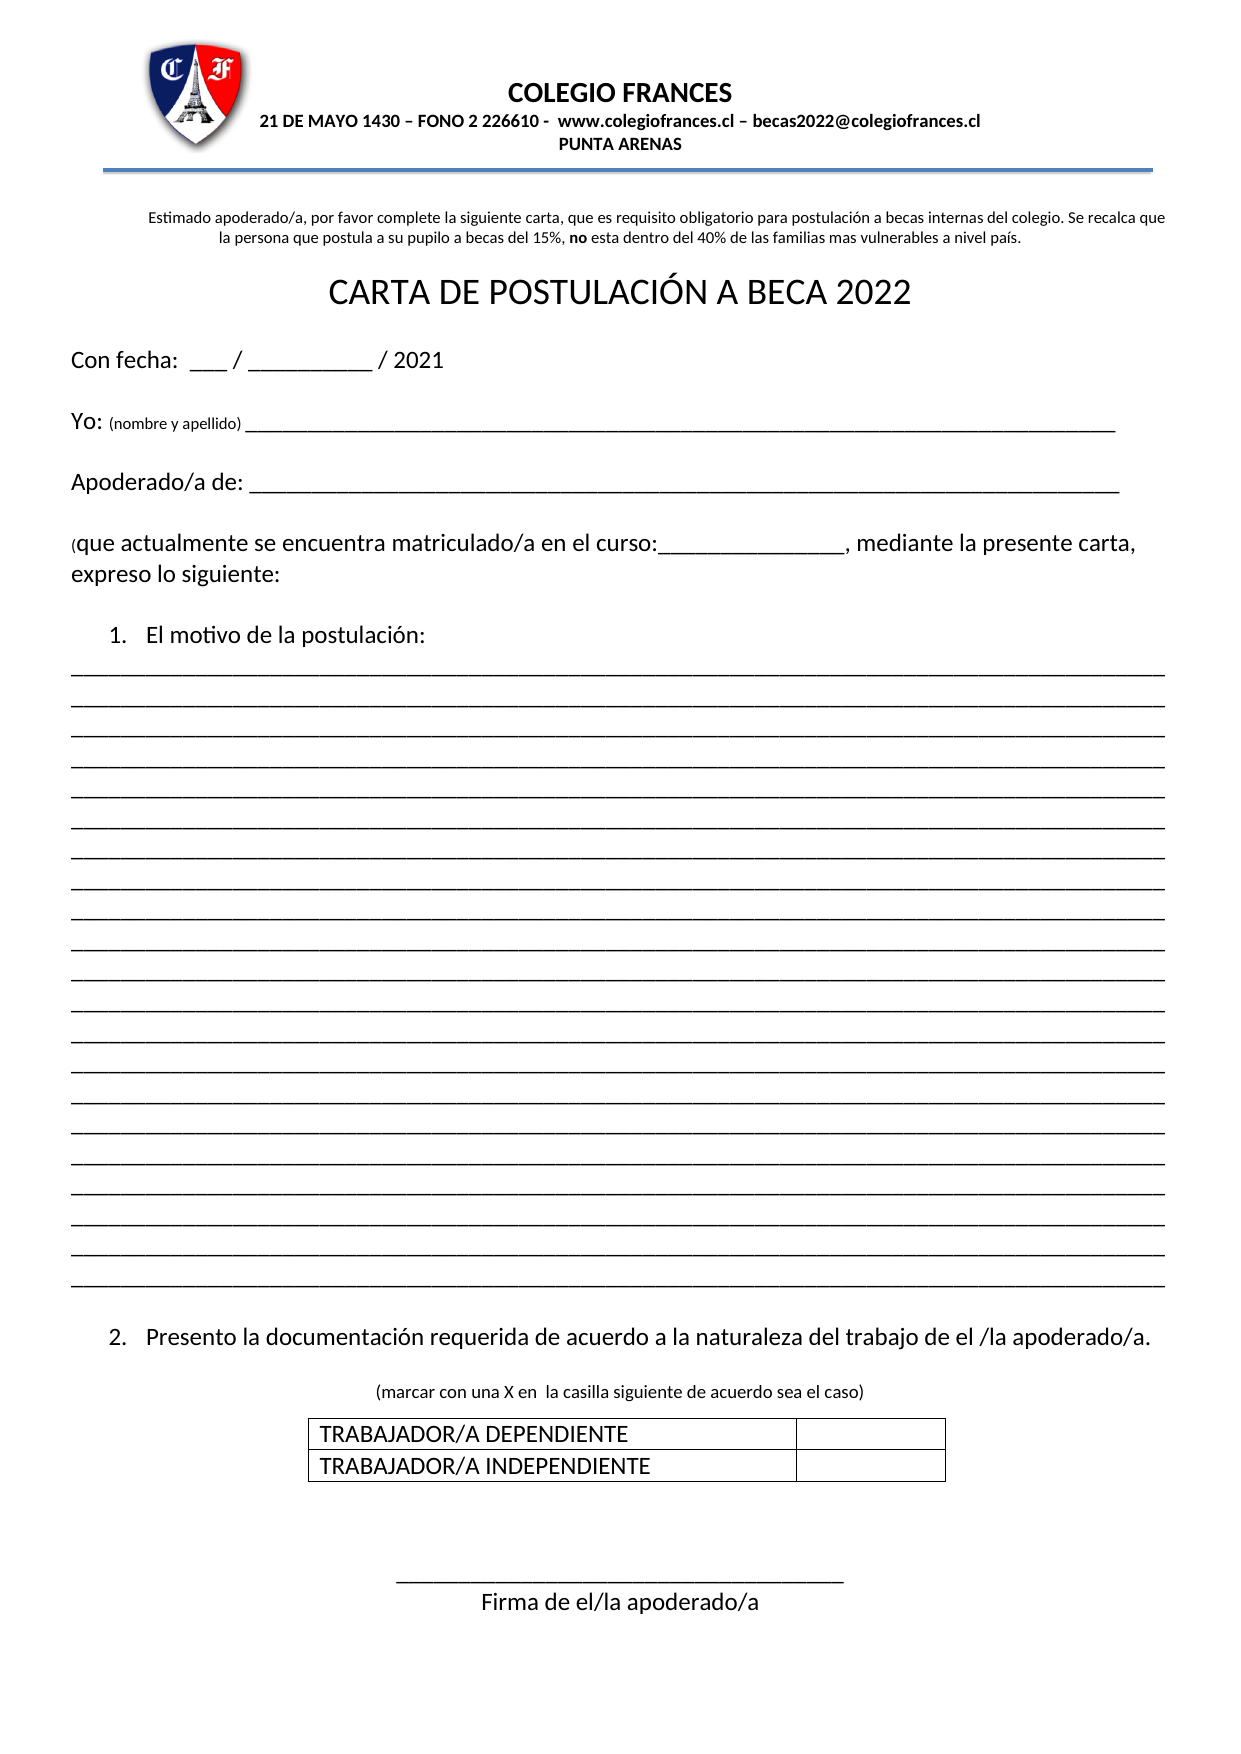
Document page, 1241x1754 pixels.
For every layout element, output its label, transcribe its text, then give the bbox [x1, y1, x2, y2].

list Presento la documentación requerida de acuerdo a la naturaleza del trabajo de el /la apoderado/a. [108, 1321, 1169, 1351]
table_cell [797, 1450, 945, 1481]
table_cell TRABAJADOR/A INDEPENDIENTE [309, 1450, 796, 1481]
text Apoderado/a de: ______________________________________________________________________ [71, 466, 1169, 497]
picture [138, 38, 253, 154]
table_header [797, 1419, 945, 1449]
text ________________________________________________________________________________________________________________________________________________________________________________________________________________________________________________________________________________________________________________________________________________________________________________________________________________________________________________________________________________________________________________________________________________ [71, 649, 1169, 833]
text ____________________________________ [71, 1556, 1169, 1586]
table_header TRABAJADOR/A DEPENDIENTE [309, 1419, 796, 1449]
text ________________________________________________________________________________________________________________________________________________________________________________________________________________________________________________________________________________________________________________________________________________________________________________________________________________________________________________________________________________________________________________________________________________ [71, 1016, 1169, 1199]
text Yo: (nombre y apellido) ______________________________________________________________________ [71, 405, 1169, 436]
text CARTA DE POSTULACIÓN A BECA 2022 [71, 268, 1169, 314]
text ________________________________________________________________________________________________________________________________________________________________________________________________________________________________________________________________________________________________________________________________________________________________________________________________________________________________________________________________________________________________________________________________________________ [71, 833, 1169, 1016]
text Con fecha: ___ / __________ / 2021 [71, 344, 1169, 375]
list El motivo de la postulación: [108, 619, 1169, 649]
text (marcar con una X en la casilla siguiente de acuerdo sea el caso) [71, 1380, 1169, 1403]
text ________________________________________________________________________________________________________________________________________________________________________________________________________________________________________________________________________ [71, 1199, 1169, 1290]
text Estimado apoderado/a, por favor complete la siguiente carta, que es requisito obligatorio para postulación a becas internas del colegio. Se recalca que la persona que postula a su pupilo a becas del 15%, no esta dentro del 40% de las familias mas vulnerables a nivel país. [71, 207, 1169, 248]
text (que actualmente se encuentra matriculado/a en el curso:_______________, mediante la presente carta, expreso lo siguiente: [71, 527, 1169, 588]
text Firma de el/la apoderado/a [71, 1586, 1169, 1617]
